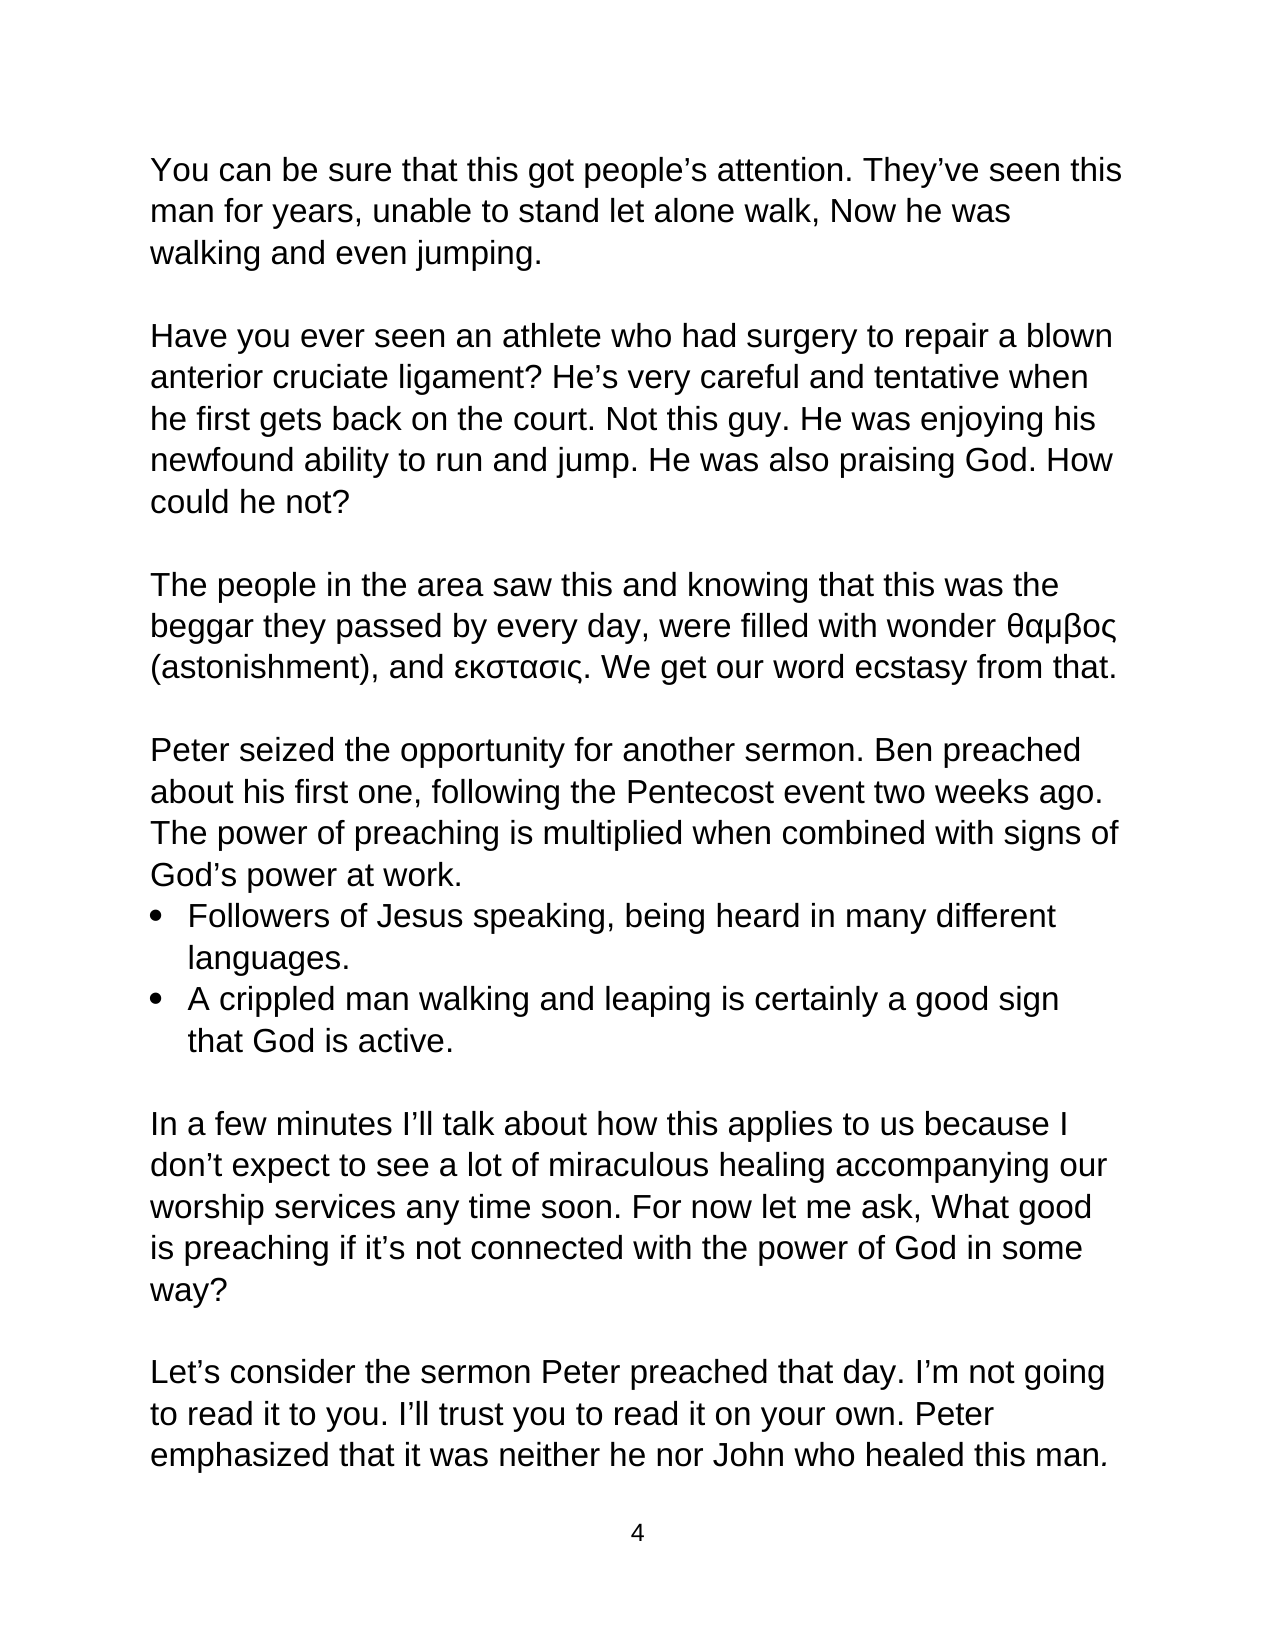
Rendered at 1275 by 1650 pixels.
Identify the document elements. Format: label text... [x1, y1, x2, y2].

text In a few minutes I’ll talk about how this applies to us because I don’t expect to see a lot of miraculous healing accompanying our worship services any time soon. For now let me ask, What good is preaching if it’s not connected with the power of God in some way? [150, 1104, 1125, 1308]
list A crippled man walking and leaping is certainly a good sign that God is active. [150, 979, 1125, 1059]
text Have you ever seen an athlete who had surgery to repair a blown anterior cruciate ligament? He’s very careful and tentative when he first gets back on the court. Not this guy. He was enjoying his newfound ability to run and jump. He was also praising God. How could he not? [150, 316, 1125, 520]
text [150, 1352, 1125, 1474]
text The people in the area saw this and knowing that this was the beggar they passed by every day, were filled with wonder θαμβος (astonishment), and εκστασις. We get our word ecstasy from that. [150, 564, 1125, 686]
text Peter seized the opportunity for another sermon. Ben preached about his first one, following the Pentecost event two weeks ago. The power of preaching is multiplied when combined with signs of God’s power at work. [150, 730, 1125, 893]
text You can be sure that this got people’s attention. They’ve seen this man for years, unable to stand let alone walk, Now he was walking and even jumping. [150, 150, 1125, 271]
list Followers of Jesus speaking, being heard in many different languages. [150, 896, 1125, 976]
